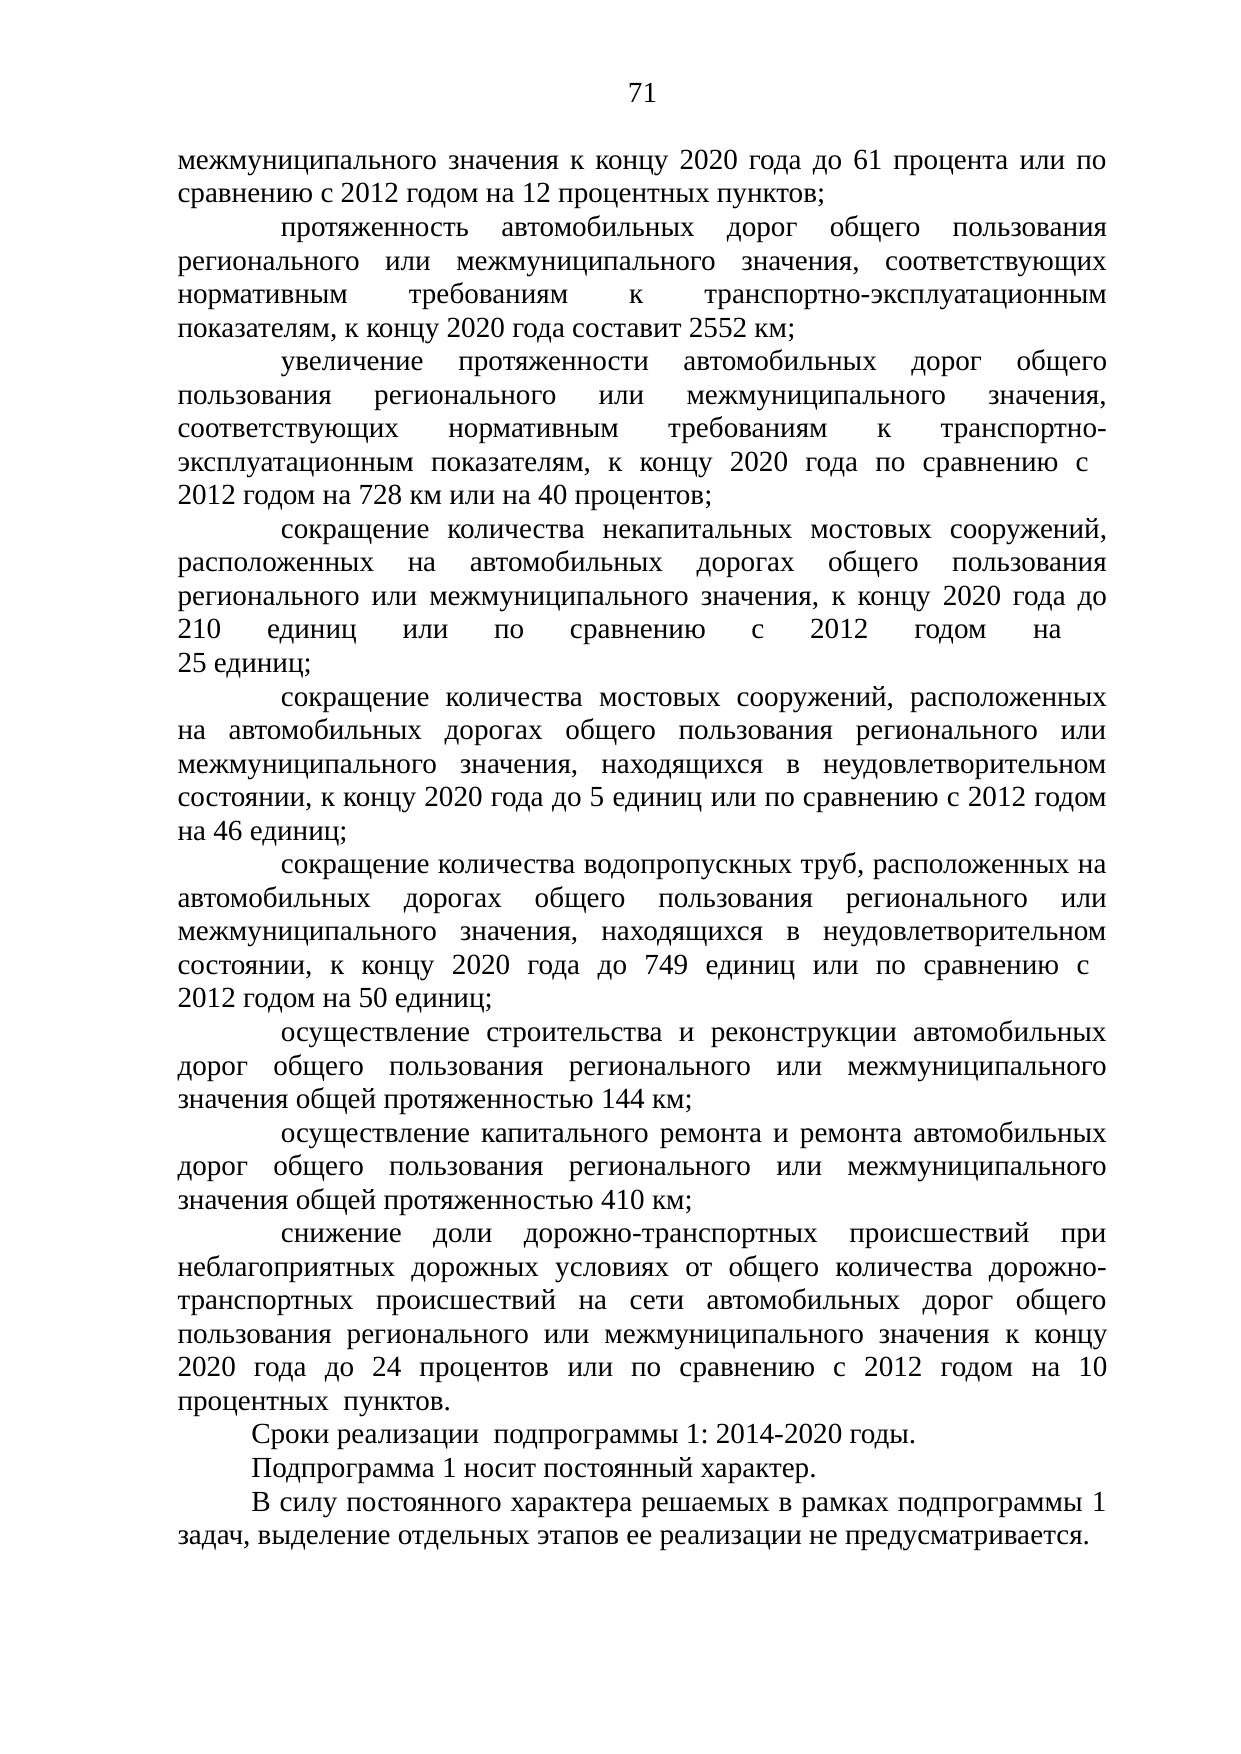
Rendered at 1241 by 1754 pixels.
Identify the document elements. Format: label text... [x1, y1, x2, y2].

text В силу постоянного характера решаемых в рамках подпрограммы 1 задач, выделение отдельных этапов ее реализации не предусматривается. [177, 1484, 1107, 1551]
text увеличение протяженности автомобильных дорог общего пользования регионального или межмуниципального значения, соответствующих нормативным требованиям к транспортно-эксплуатационным показателям, к концу 2020 года по сравнению с 2012 годом на 728 км или на 40 процентов; [177, 343, 1107, 511]
text Сроки реализации подпрограммы 1: 2014-2020 годы. [177, 1417, 1107, 1450]
text сокращение количества водопропускных труб, расположенных на автомобильных дорогах общего пользования регионального или межмуниципального значения, находящихся в неудовлетворительном состоянии, к концу 2020 года до 749 единиц или по сравнению с 2012 годом на 50 единиц; [177, 846, 1107, 1014]
text сокращение количества мостовых сооружений, расположенных на автомобильных дорогах общего пользования регионального или межмуниципального значения, находящихся в неудовлетворительном состоянии, к концу 2020 года до 5 единиц или по сравнению с 2012 годом на 46 единиц; [177, 679, 1107, 846]
text протяженность автомобильных дорог общего пользования регионального или межмуниципального значения, соответствующих нормативным требованиям к транспортно-эксплуатационным показателям, к концу 2020 года составит 2552 км; [177, 209, 1107, 343]
text осуществление строительства и реконструкции автомобильных дорог общего пользования регионального или межмуниципального значения общей протяженностью 144 км; [177, 1014, 1107, 1115]
text сокращение количества некапитальных мостовых сооружений, расположенных на автомобильных дорогах общего пользования регионального или межмуниципального значения, к концу 2020 года до 210 единиц или по сравнению с 2012 годом на 25 единиц; [177, 511, 1107, 679]
text Подпрограмма 1 носит постоянный характер. [177, 1450, 1107, 1484]
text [177, 142, 1107, 209]
text осуществление капитального ремонта и ремонта автомобильных дорог общего пользования регионального или межмуниципального значения общей протяженностью 410 км; [177, 1115, 1107, 1215]
text снижение доли дорожно-транспортных происшествий при неблагоприятных дорожных условиях от общего количества дорожно-транспортных происшествий на сети автомобильных дорог общего пользования регионального или межмуниципального значения к концу 2020 года до 24 процентов или по сравнению с 2012 годом на 10 процентных пунктов. [177, 1215, 1107, 1417]
